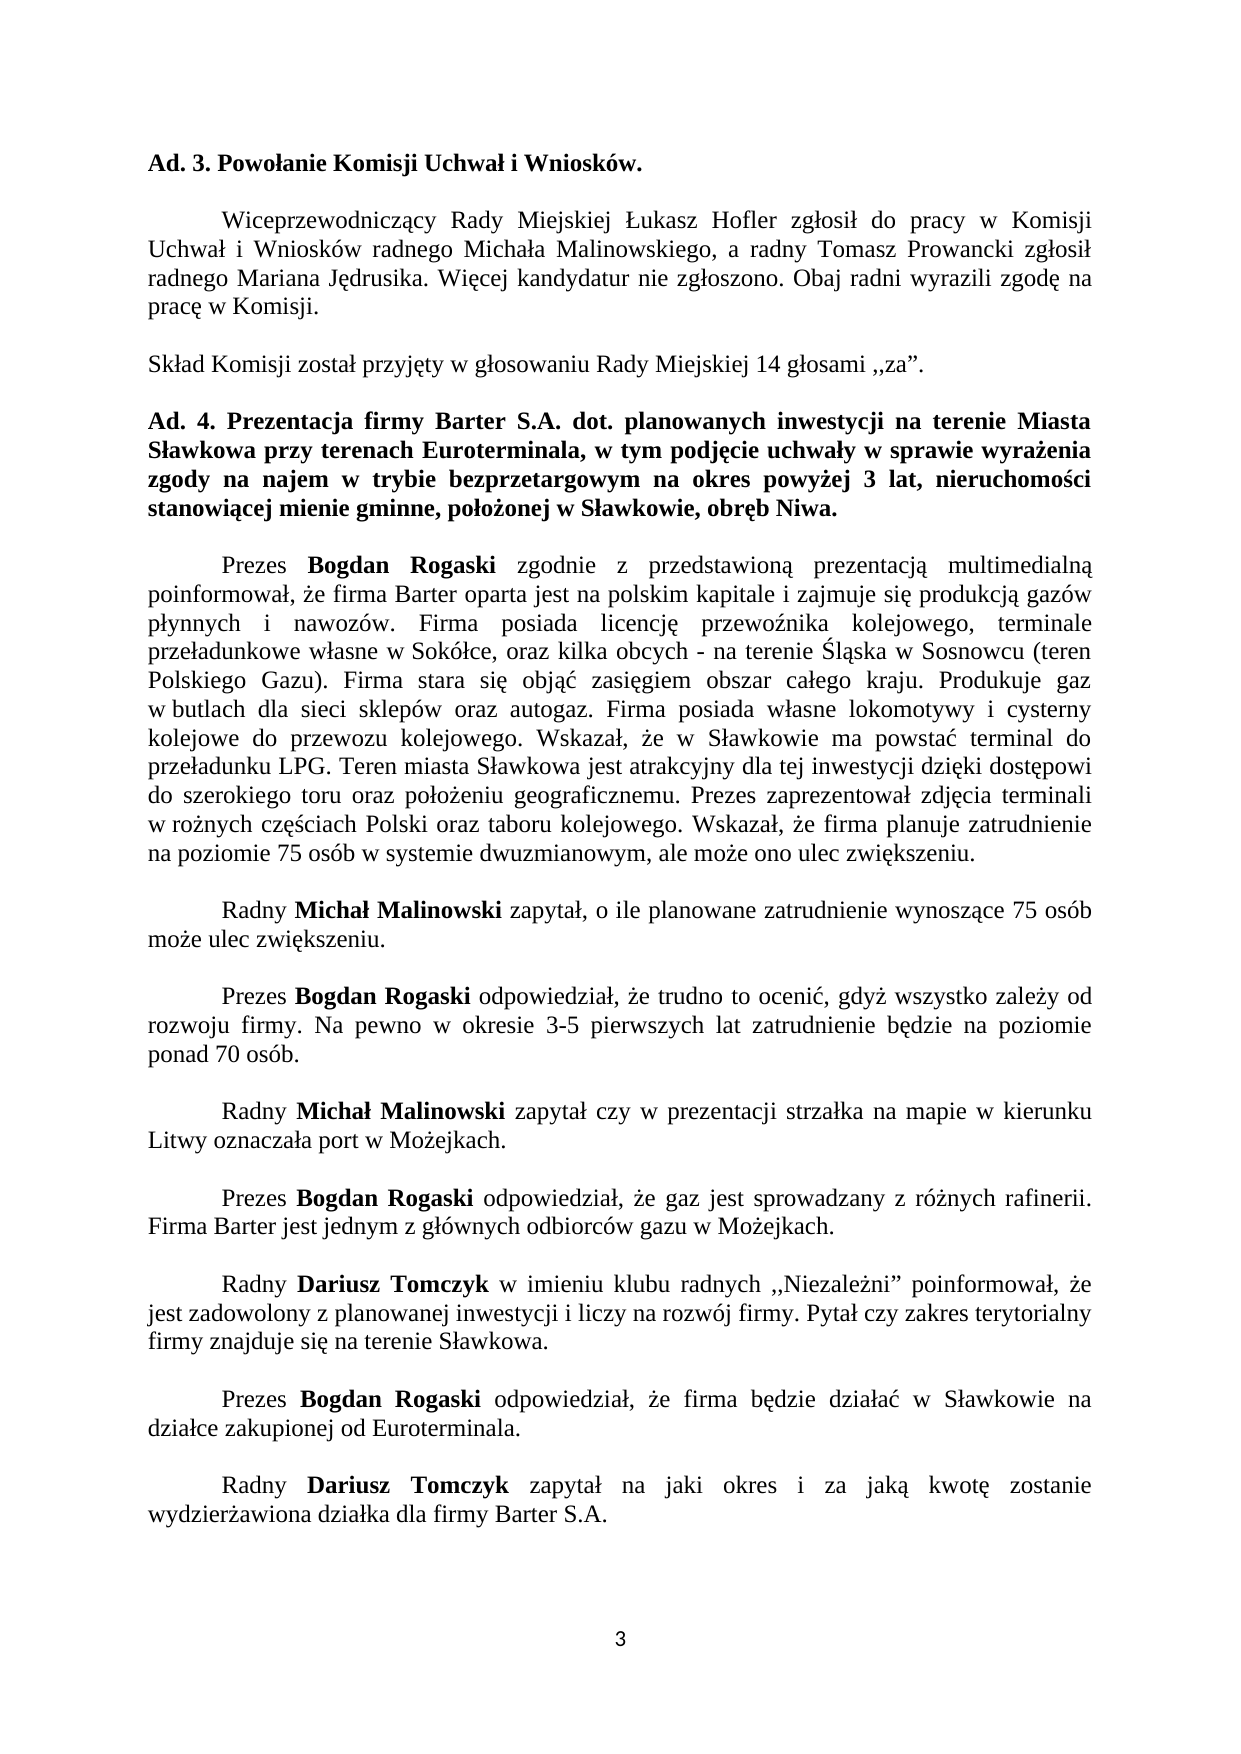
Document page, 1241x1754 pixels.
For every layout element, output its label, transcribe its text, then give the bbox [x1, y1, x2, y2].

text Prezes Bogdan Rogaski odpowiedział, że firma będzie działać w Sławkowie na działce zakupionej od Euroterminala. [148, 1384, 1093, 1441]
text Ad. 4. Prezentacja firmy Barter S.A. dot. planowanych inwestycji na terenie Miasta Sławkowa przy terenach Euroterminala, w tym podjęcie uchwały w sprawie wyrażenia zgody na najem w trybie bezprzetargowym na okres powyżej 3 lat, nieruchomości stanowiącej mienie gminne, położonej w Sławkowie, obręb Niwa. [148, 406, 1093, 521]
text Radny Michał Malinowski zapytał czy w prezentacji strzałka na mapie w kierunku Litwy oznaczała port w Możejkach. [148, 1096, 1093, 1154]
text Wiceprzewodniczący Rady Miejskiej Łukasz Hofler zgłosił do pracy w Komisji Uchwał i Wniosków radnego Michała Malinowskiego, a radny Tomasz Prowancki zgłosił radnego Mariana Jędrusika. Więcej kandydatur nie zgłoszono. Obaj radni wyrazili zgodę na pracę w Komisji. [148, 205, 1093, 320]
text Ad. 3. Powołanie Komisji Uchwał i Wniosków. [148, 148, 1093, 176]
text Prezes Bogdan Rogaski odpowiedział, że gaz jest sprowadzany z różnych rafinerii. Firma Barter jest jednym z głównych odbiorców gazu w Możejkach. [148, 1183, 1093, 1240]
text Radny Michał Malinowski zapytał, o ile planowane zatrudnienie wynoszące 75 osób może ulec zwiększeniu. [148, 895, 1093, 953]
text Radny Dariusz Tomczyk w imieniu klubu radnych ,,Niezależni” poinformował, że jest zadowolony z planowanej inwestycji i liczy na rozwój firmy. Pytał czy zakres terytorialny firmy znajduje się na terenie Sławkowa. [148, 1269, 1093, 1355]
text Prezes Bogdan Rogaski zgodnie z przedstawioną prezentacją multimedialną poinformował, że firma Barter oparta jest na polskim kapitale i zajmuje się produkcją gazów płynnych i nawozów. Firma posiada licencję przewoźnika kolejowego, terminale przeładunkowe własne w Sokółce, oraz kilka obcych - na terenie Śląska w Sosnowcu (teren Polskiego Gazu). Firma stara się objąć zasięgiem obszar całego kraju. Produkuje gaz w butlach dla sieci sklepów oraz autogaz. Firma posiada własne lokomotywy i cysterny kolejowe do przewozu kolejowego. Wskazał, że w Sławkowie ma powstać terminal do przeładunku LPG. Teren miasta Sławkowa jest atrakcyjny dla tej inwestycji dzięki dostępowi do szerokiego toru oraz położeniu geograficznemu. Prezes zaprezentował zdjęcia terminali w rożnych częściach Polski oraz taboru kolejowego. Wskazał, że firma planuje zatrudnienie na poziomie 75 osób w systemie dwuzmianowym, ale może ono ulec zwiększeniu. [148, 550, 1093, 866]
text Skład Komisji został przyjęty w głosowaniu Rady Miejskiej 14 głosami ,,za”. [148, 349, 1093, 378]
text Radny Dariusz Tomczyk zapytał na jaki okres i za jaką kwotę zostanie wydzierżawiona działka dla firmy Barter S.A. [148, 1470, 1093, 1528]
text Prezes Bogdan Rogaski odpowiedział, że trudno to ocenić, gdyż wszystko zależy od rozwoju firmy. Na pewno w okresie 3-5 pierwszych lat zatrudnienie będzie na poziomie ponad 70 osób. [148, 981, 1093, 1068]
